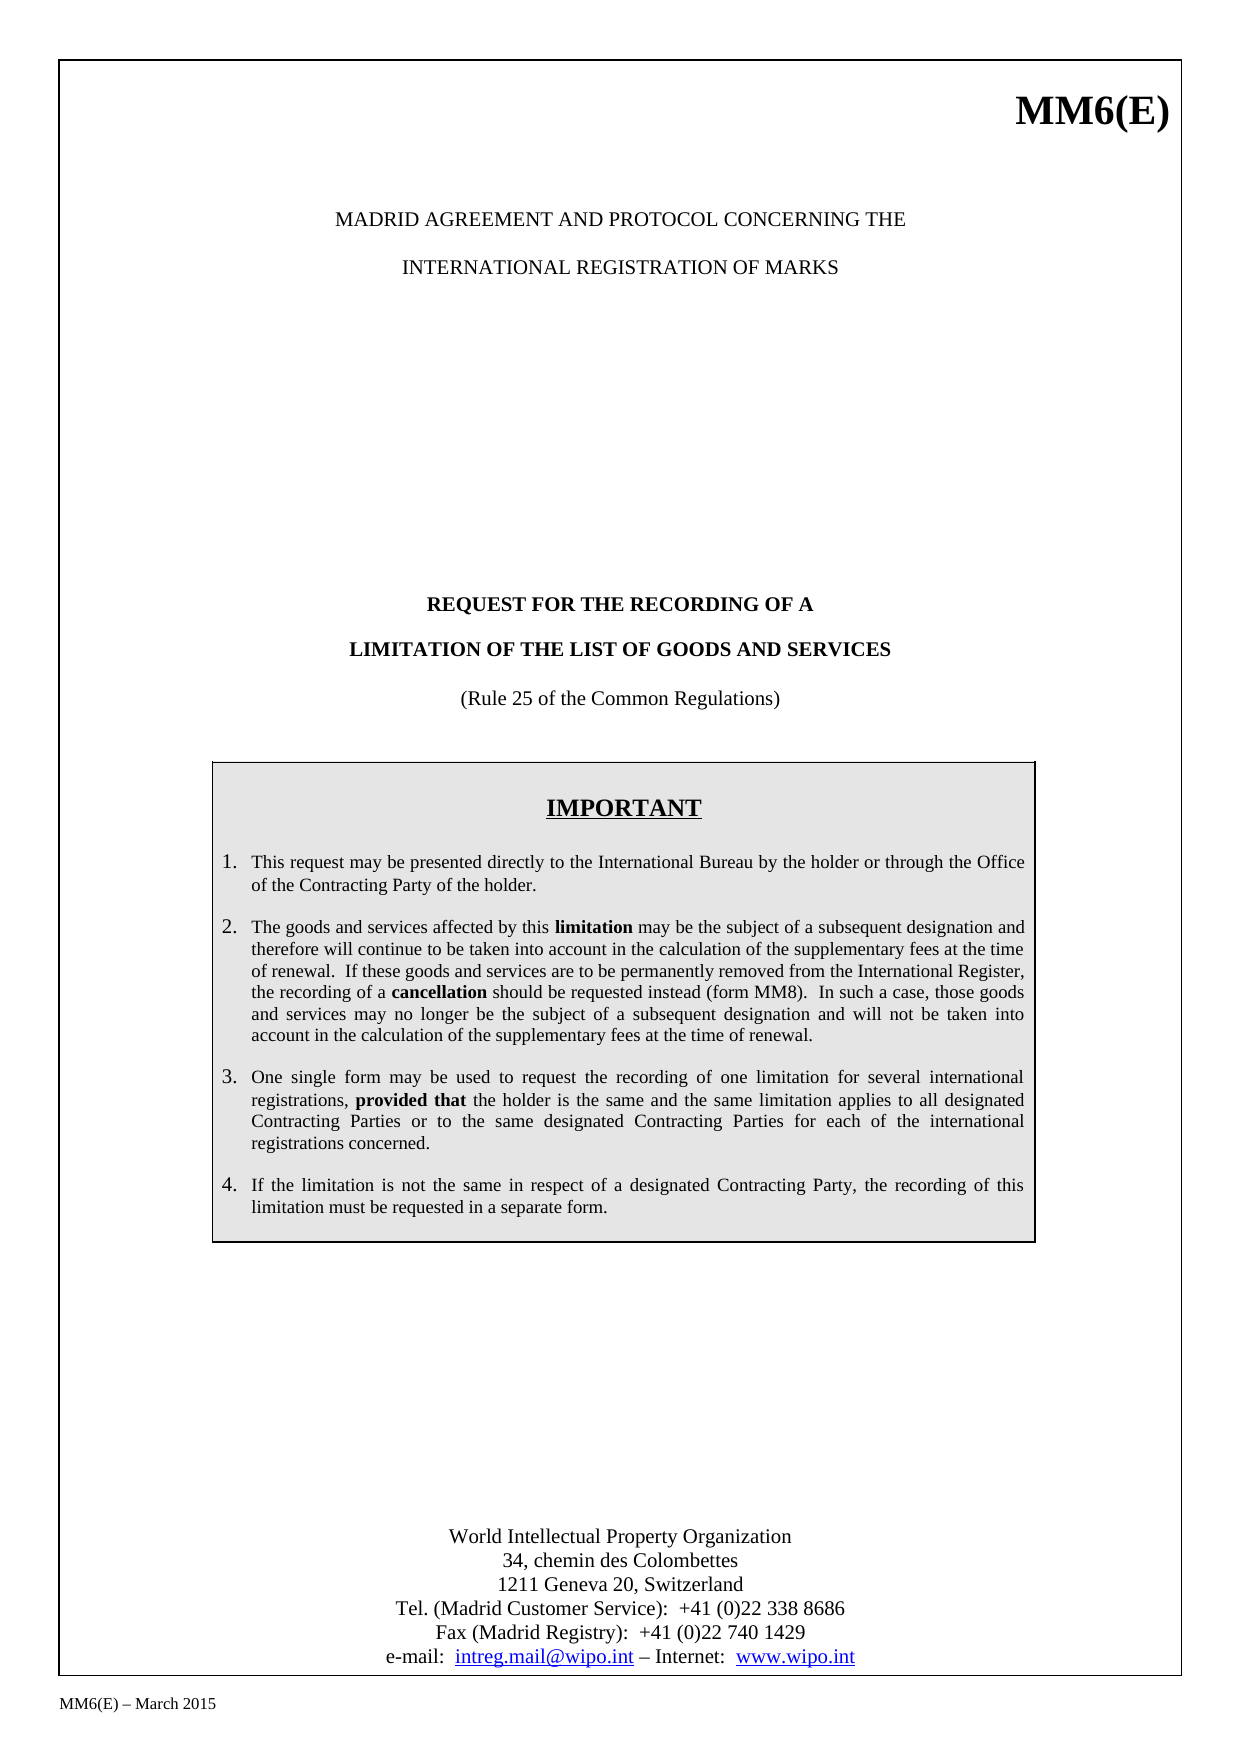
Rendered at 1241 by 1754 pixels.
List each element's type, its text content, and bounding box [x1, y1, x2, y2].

table_header MM6(E) MADRID AGREEMENT AND PROTOCOL CONCERNING THE INTERNATIONAL REGISTRATION OF MARKS REQUEST FOR THE RECORDING OF A LIMITATION OF THE LIST OF GOODS AND SERVICES (Rule 25 of the Common Regulations) IMPORTANT This request may be presented directly to the International Bureau by the holder or through the Office of the Contracting Party of the holder. The goods and services affected by this limitation may be the subject of a subsequent designation and therefore will continue to be taken into account in the calculation of the supplementary fees at the time of renewal. If these goods and services are to be permanently removed from the International Register, the recording of a cancellation should be requested instead (form MM8). In such a case, those goods and services may no longer be the subject of a subsequent designation and will not be taken into account in the calculation of the supplementary fees at the time of renewal. One single form may be used to request the recording of one limitation for several international registrations, provided that the holder is the same and the same limitation applies to all designated Contracting Parties or to the same designated Contracting Parties for each of the international registrations concerned. If the limitation is not the same in respect of a designated Contracting Party, the recording of this limitation must be requested in a separate form. World Intellectual Property Organization 34, chemin des Colombettes 1211 Geneva 20, Switzerland Tel. (Madrid Customer Service): +41 (0)22 338 8686 Fax (Madrid Registry): +41 (0)22 740 1429 e-mail: intreg.mail@wipo.int – Internet: www.wipo.int [60, 61, 1181, 1675]
